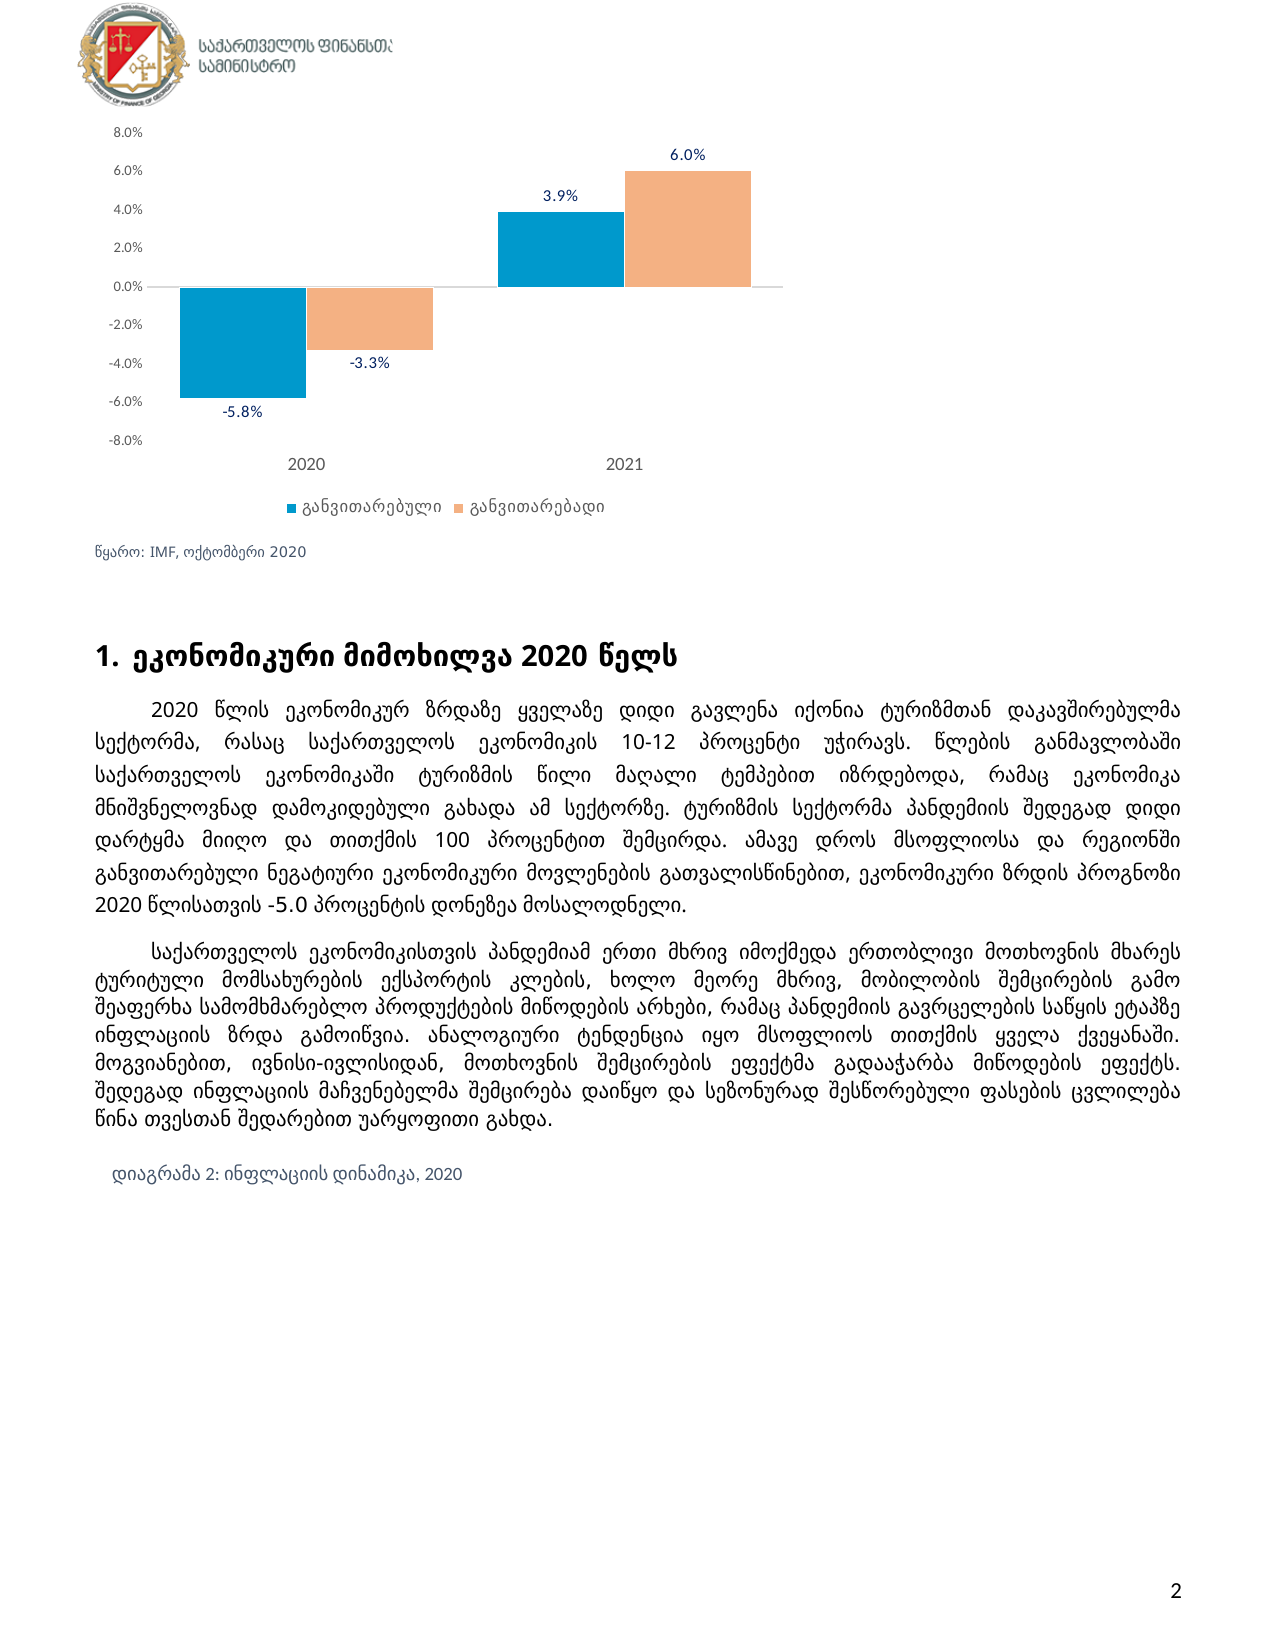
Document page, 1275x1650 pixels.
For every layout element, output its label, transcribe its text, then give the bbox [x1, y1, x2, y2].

subtitle ეკონომიკური მიმოხილვა 2020 წელს [94, 635, 1182, 675]
text საქართველოს ეკონომიკისთვის პანდემიამ ერთი მხრივ იმოქმედა ერთობლივი მოთხოვნის მხარეს ტურიტული მომსახურების ექსპორტის კლების, ხოლო მეორე მხრივ, მობილობის შემცირების გამო შეაფერხა სამომხმარებლო პროდუქტების მიწოდების არხები, რამაც პანდემიის გავრცელების საწყის ეტაპზე ინფლაციის ზრდა გამოიწვია. ანალოგიური ტენდენცია იყო მსოფლიოს თითქმის ყველა ქვეყანაში. მოგვიანებით, ივნისი-ივლისიდან, მოთხოვნის შემცირების ეფექტმა გადააჭარბა მიწოდების ეფექტს. შედეგად ინფლაციის მაჩვენებელმა შემცირება დაიწყო და სეზონურად შესწორებული ფასების ცვლილება წინა თვესთან შედარებით უარყოფითი გახდა. [94, 940, 1182, 1131]
picture [76, 2, 392, 106]
text 2020 წლის ეკონომიკურ ზრდაზე ყველაზე დიდი გავლენა იქონია ტურიზმთან დაკავშირებულმა სექტორმა, რასაც საქართველოს ეკონომიკის 10-12 პროცენტი უჭირავს. წლების განმავლობაში საქართველოს ეკონომიკაში ტურიზმის წილი მაღალი ტემპებით იზრდებოდა, რამაც ეკონომიკა მნიშვნელოვნად დამოკიდებული გახადა ამ სექტორზე. ტურიზმის სექტორმა პანდემიის შედეგად დიდი დარტყმა მიიღო და თითქმის 100 პროცენტით შემცირდა. ამავე დროს მსოფლიოსა და რეგიონში განვითარებული ნეგატიური ეკონომიკური მოვლენების გათვალისწინებით, ეკონომიკური ზრდის პროგნოზი 2020 წლისათვის -5.0 პროცენტის დონეზეა მოსალოდნელი. [94, 695, 1182, 919]
